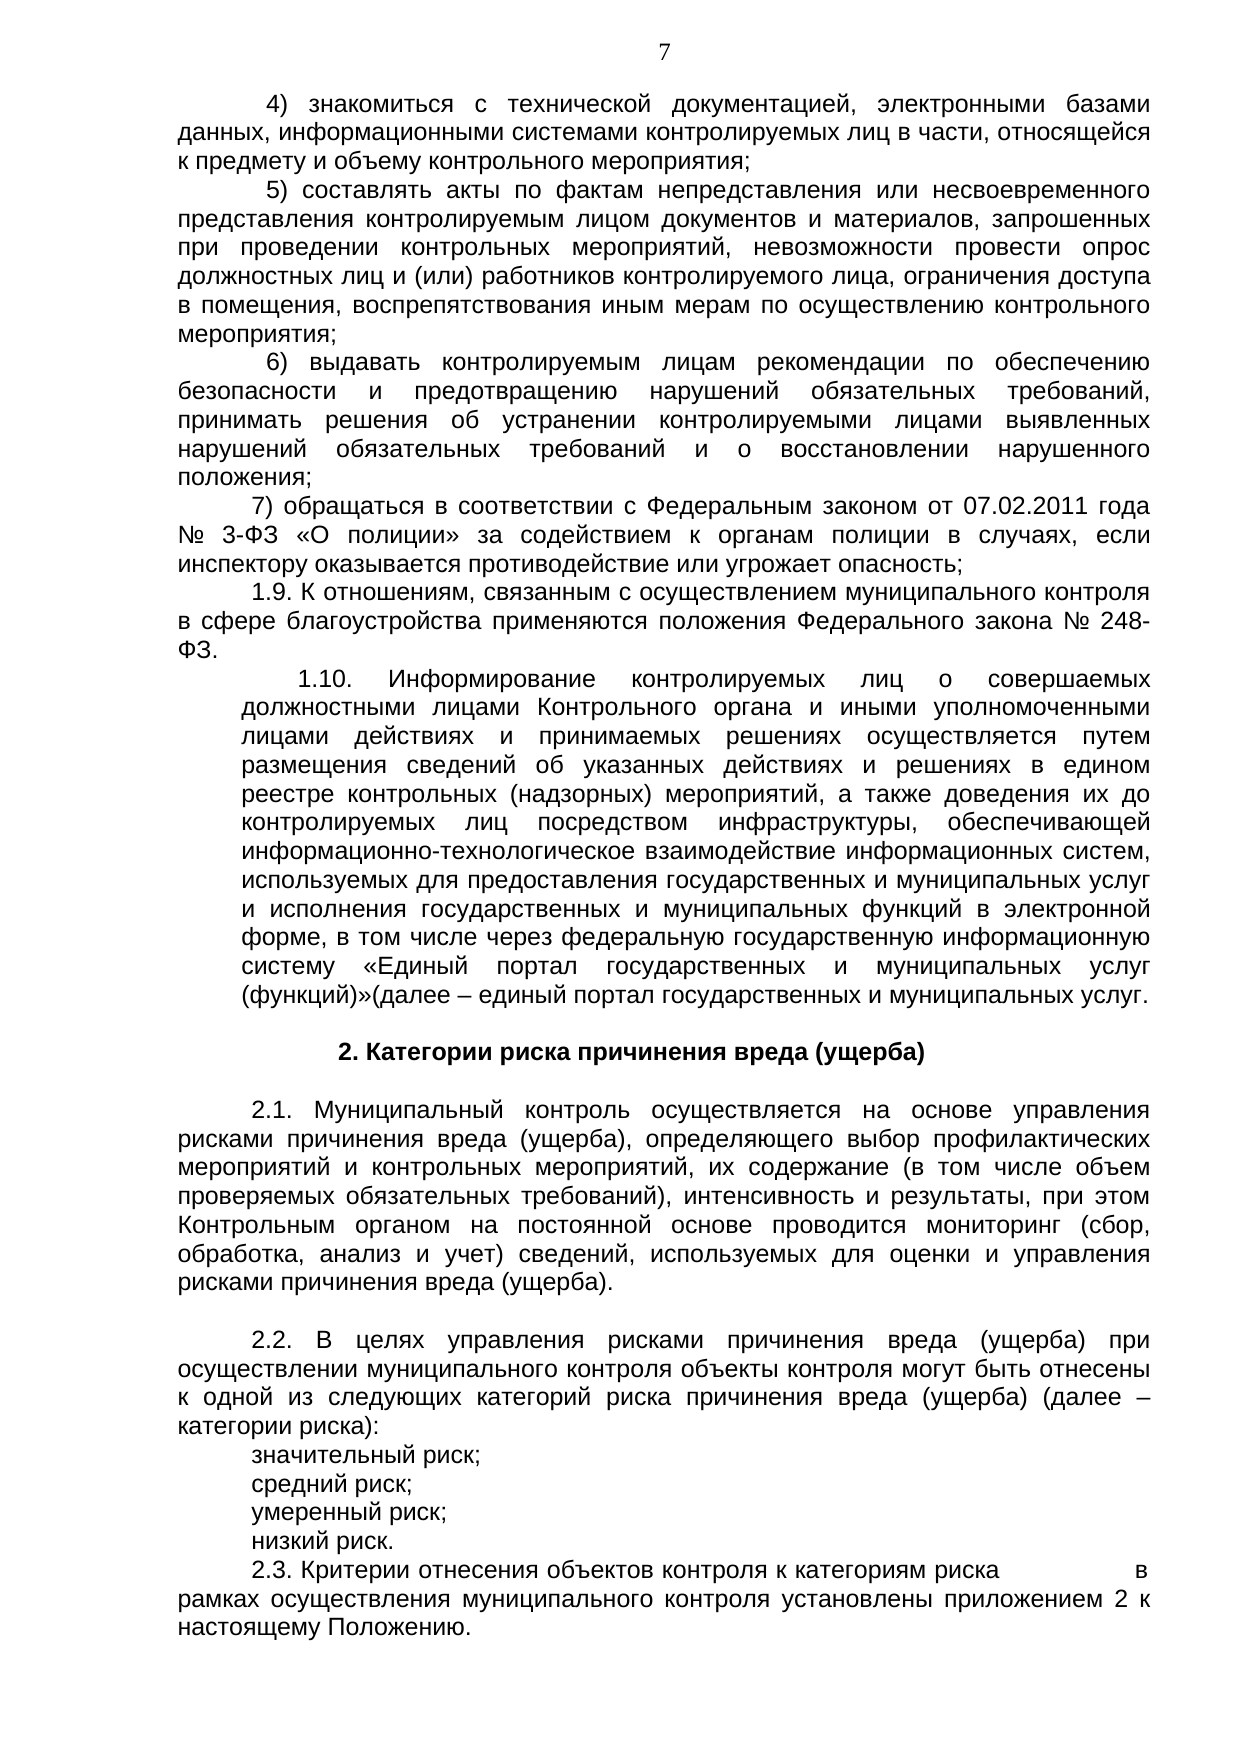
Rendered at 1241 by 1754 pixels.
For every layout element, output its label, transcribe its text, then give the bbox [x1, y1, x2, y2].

text 1.10. Информирование контролируемых лиц о совершаемых должностными лицами Контрольного органа и иными уполномоченными лицами действиях и принимаемых решениях осуществляется путем размещения сведений об указанных действиях и решениях в едином реестре контрольных (надзорных) мероприятий, а также доведения их до контролируемых лиц посредством инфраструктуры, обеспечивающей информационно-технологическое взаимодействие информационных систем, используемых для предоставления государственных и муниципальных услуг и исполнения государственных и муниципальных функций в электронной форме, в том числе через федеральную государственную информационную систему «Единый портал государственных и муниципальных услуг (функций)»(далее – единый портал государственных и муниципальных услуг. [241, 664, 1152, 1009]
list 2.2. В целях управления рисками причинения вреда (ущерба) при осуществлении муниципального контроля объекты контроля могут быть отнесены к одной из следующих категорий риска причинения вреда (ущерба) (далее – категории риска): [177, 1325, 1152, 1440]
text низкий риск. [177, 1526, 1152, 1555]
list 2.1. Муниципальный контроль осуществляется на основе управления рисками причинения вреда (ущерба), определяющего выбор профилактических мероприятий и контрольных мероприятий, их содержание (в том числе объем проверяемых обязательных требований), интенсивность и результаты, при этом Контрольным органом на постоянной основе проводится мониторинг (сбор, обработка, анализ и учет) сведений, используемых для оценки и управления рисками причинения вреда (ущерба). [177, 1095, 1152, 1296]
list 2.3. Критерии отнесения объектов контроля к категориям риска в рамках осуществления муниципального контроля установлены приложением 2 к настоящему Положению. [177, 1555, 1152, 1641]
list 7) обращаться в соответствии с Федеральным законом от 07.02.2011 года № 3-ФЗ «О полиции» за содействием к органам полиции в случаях, если инспектору оказывается противодействие или угрожает опасность; [177, 491, 1152, 577]
list 5) составлять акты по фактам непредставления или несвоевременного представления контролируемым лицом документов и материалов, запрошенных при проведении контрольных мероприятий, невозможности провести опрос должностных лиц и (или) работников контролируемого лица, ограничения доступа в помещения, воспрепятствования иным мерам по осуществлению контрольного мероприятия; [177, 175, 1152, 347]
text умеренный риск; [177, 1497, 1152, 1526]
text средний риск; [177, 1469, 1152, 1497]
list 6) выдавать контролируемым лицам рекомендации по обеспечению безопасности и предотвращению нарушений обязательных требований, принимать решения об устранении контролируемыми лицами выявленных нарушений обязательных требований и о восстановлении нарушенного положения; [177, 347, 1152, 491]
list 4) знакомиться с технической документацией, электронными базами данных, информационными системами контролируемых лиц в части, относящейся к предмету и объему контрольного мероприятия; [177, 89, 1152, 175]
list 1.9. К отношениям, связанным с осуществлением муниципального контроля в сфере благоустройства применяются положения Федерального закона № 248-ФЗ. [177, 577, 1152, 664]
title 2. Категории риска причинения вреда (ущерба) [338, 1037, 1152, 1066]
text значительный риск; [177, 1440, 1152, 1469]
